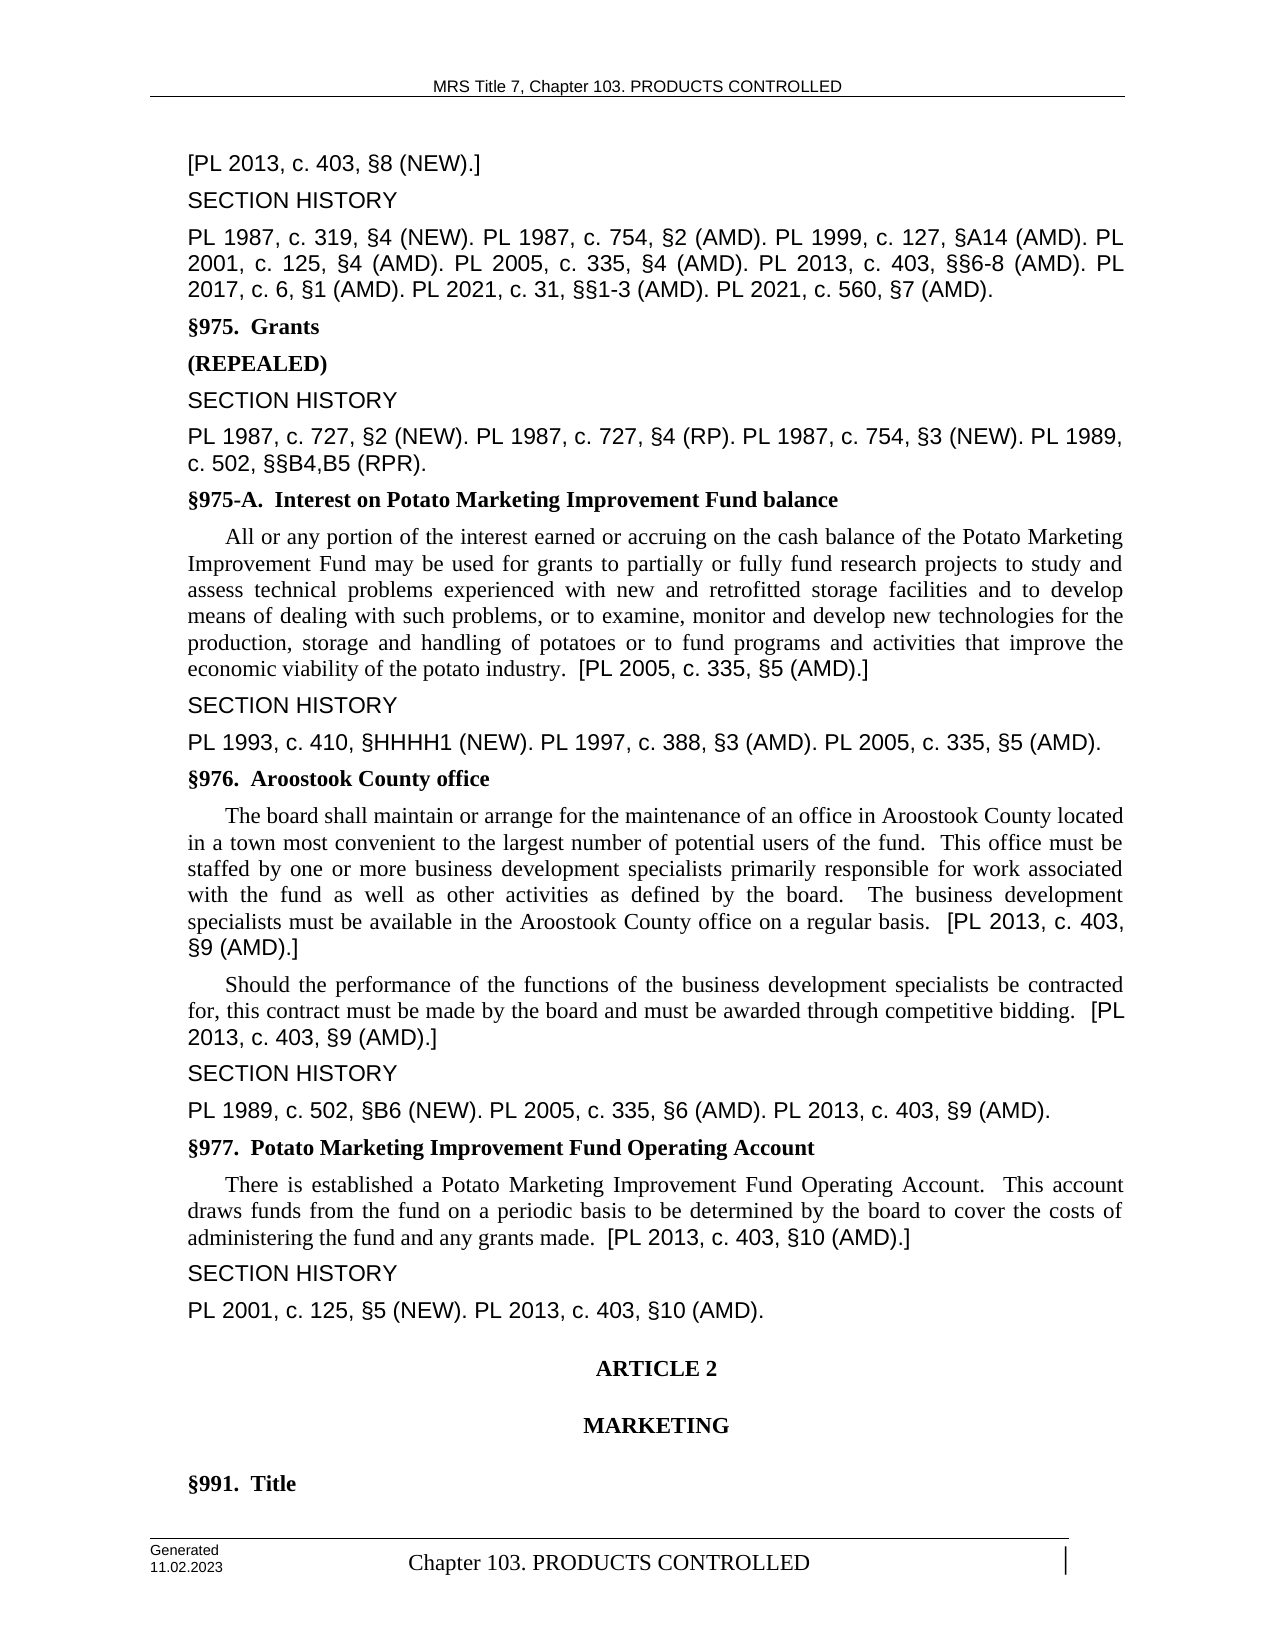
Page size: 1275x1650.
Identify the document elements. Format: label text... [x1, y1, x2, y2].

text All or any portion of the interest earned or accruing on the cash balance of the Potato Marketing Improvement Fund may be used for grants to partially or fully fund research projects to study and assess technical problems experienced with new and retrofitted storage facilities and to develop means of dealing with such problems, or to examine, monitor and develop new technologies for the production, storage and handling of potatoes or to fund programs and activities that improve the economic viability of the potato industry. [PL 2005, c. 335, §5 (AMD).] [187, 523, 1125, 681]
text §991. Title [187, 1470, 1125, 1496]
text MARKETING [187, 1412, 1125, 1439]
text PL 1987, c. 319, §4 (NEW). PL 1987, c. 754, §2 (AMD). PL 1999, c. 127, §A14 (AMD). PL 2001, c. 125, §4 (AMD). PL 2005, c. 335, §4 (AMD). PL 2013, c. 403, §§6-8 (AMD). PL 2017, c. 6, §1 (AMD). PL 2021, c. 31, §§1-3 (AMD). PL 2021, c. 560, §7 (AMD). [187, 223, 1125, 303]
text PL 1993, c. 410, §HHHH1 (NEW). PL 1997, c. 388, §3 (AMD). PL 2005, c. 335, §5 (AMD). [187, 729, 1125, 755]
text SECTION HISTORY [187, 1060, 1125, 1087]
text There is established a Potato Marketing Improvement Fund Operating Account. This account draws funds from the fund on a periodic basis to be determined by the board to cover the costs of administering the fund and any grants made. [PL 2013, c. 403, §10 (AMD).] [187, 1171, 1125, 1250]
text PL 1989, c. 502, §B6 (NEW). PL 2005, c. 335, §6 (AMD). PL 2013, c. 403, §9 (AMD). [187, 1097, 1125, 1123]
text The board shall maintain or arrange for the maintenance of an office in Aroostook County located in a town most convenient to the largest number of potential users of the fund. This office must be staffed by one or more business development specialists primarily responsible for work associated with the fund as well as other activities as defined by the board. The business development specialists must be available in the Aroostook County office on a regular basis. [PL 2013, c. 403, §9 (AMD).] [187, 802, 1125, 960]
text §977. Potato Marketing Improvement Fund Operating Account [187, 1134, 1125, 1160]
text ARTICLE 2 [187, 1355, 1125, 1381]
text SECTION HISTORY [187, 1260, 1125, 1287]
text §975. Grants [187, 313, 1125, 339]
text Should the performance of the functions of the business development specialists be contracted for, this contract must be made by the board and must be awarded through competitive bidding. [PL 2013, c. 403, §9 (AMD).] [187, 971, 1125, 1050]
text PL 1987, c. 727, §2 (NEW). PL 1987, c. 727, §4 (RP). PL 1987, c. 754, §3 (NEW). PL 1989, c. 502, §§B4,B5 (RPR). [187, 423, 1125, 476]
text SECTION HISTORY [187, 187, 1125, 213]
text [PL 2013, c. 403, §8 (NEW).] [187, 150, 1125, 176]
text (REPEALED) [187, 350, 1125, 376]
text SECTION HISTORY [187, 387, 1125, 413]
text PL 2001, c. 125, §5 (NEW). PL 2013, c. 403, §10 (AMD). [187, 1297, 1125, 1323]
text SECTION HISTORY [187, 692, 1125, 718]
text §975-A. Interest on Potato Marketing Improvement Fund balance [187, 486, 1125, 513]
text §976. Aroostook County office [187, 765, 1125, 792]
